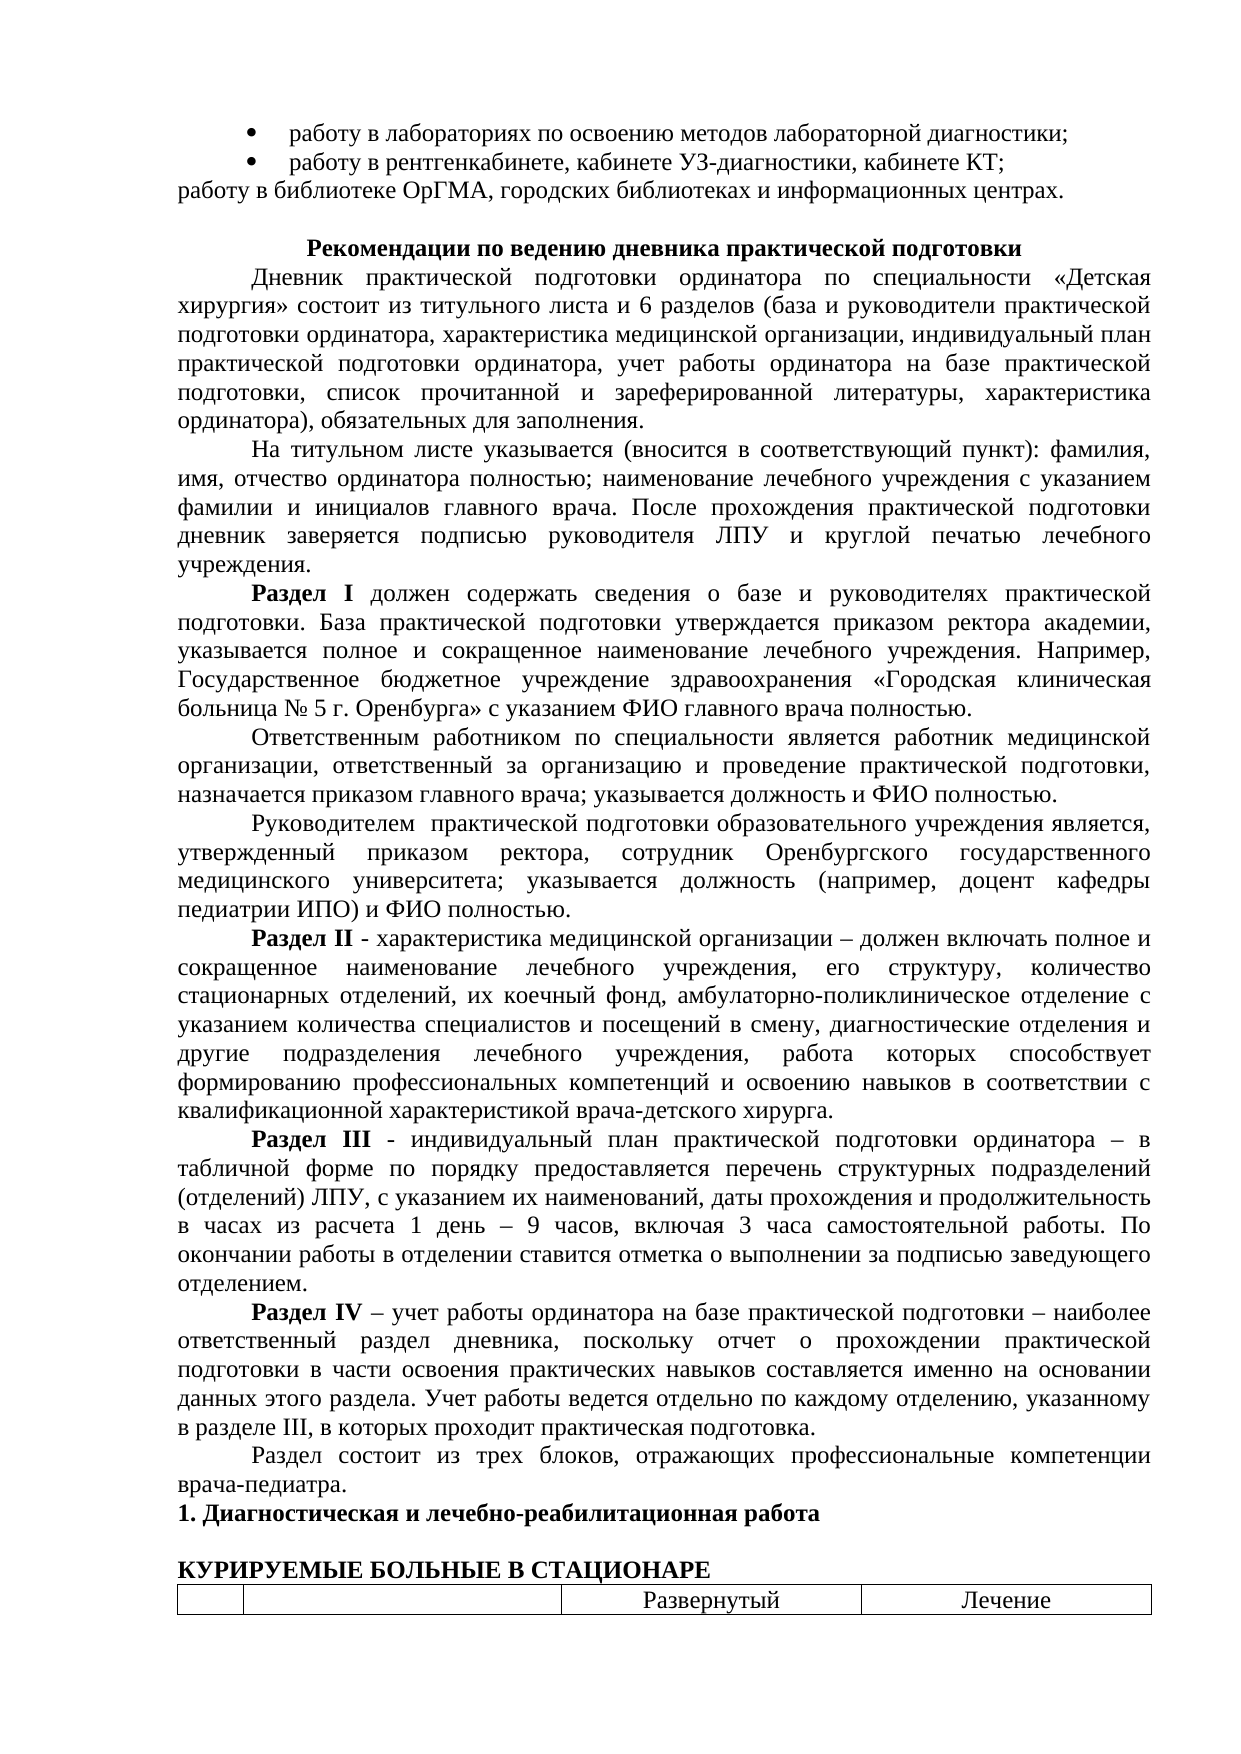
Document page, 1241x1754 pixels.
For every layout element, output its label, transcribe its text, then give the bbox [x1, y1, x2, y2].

text Ответственным работником по специальности является работник медицинской организации, ответственный за организацию и проведение практической подготовки, назначается приказом главного врача; указывается должность и ФИО полностью. [177, 722, 1152, 808]
text 1. Диагностическая и лечебно-реабилитационная работа [177, 1498, 1152, 1527]
list работу в рентгенкабинете, кабинете УЗ-диагностики, кабинете КТ; [247, 147, 1152, 176]
text Раздел состоит из трех блоков, отражающих профессиональные компетенции врача-педиатра. [177, 1441, 1152, 1498]
text Руководителем практической подготовки образовательного учреждения является, утвержденный приказом ректора, сотрудник Оренбургского государственного медицинского университета; указывается должность (например, доцент кафедры педиатрии ИПО) и ФИО полностью. [177, 808, 1152, 923]
text Раздел III - индивидуальный план практической подготовки ординатора – в табличной форме по порядку предоставляется перечень структурных подразделений (отделений) ЛПУ, с указанием их наименований, даты прохождения и продолжительность в часах из расчета 1 день – 9 часов, включая 3 часа самостоятельной работы. По окончании работы в отделении ставится отметка о выполнении за подписью заведующего отделением. [177, 1124, 1152, 1297]
text Раздел IV – учет работы ординатора на базе практической подготовки – наиболее ответственный раздел дневника, поскольку отчет о прохождении практической подготовки в части освоения практических навыков составляется именно на основании данных этого раздела. Учет работы ведется отдельно по каждому отделению, указанному в разделе III, в которых проходит практическая подготовка. [177, 1297, 1152, 1441]
table_header № [178, 1585, 243, 1614]
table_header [862, 1585, 1151, 1614]
text КУРИРУЕМЫЕ БОЛЬНЫЕ В СТАЦИОНАРЕ [177, 1556, 1152, 1584]
text работу в библиотеке ОрГМА, городских библиотеках и информационных центрах. [177, 176, 1152, 204]
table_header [562, 1585, 861, 1614]
text Раздел II - характеристика медицинской организации – должен включать полное и сокращенное наименование лечебного учреждения, его структуру, количество стационарных отделений, их коечный фонд, амбулаторно-поликлиническое отделение с указанием количества специалистов и посещений в смену, диагностические отделения и другие подразделения лечебного учреждения, работа которых способствует формированию профессиональных компетенций и освоению навыков в соответствии с квалификационной характеристикой врача-детского хирурга. [177, 923, 1152, 1124]
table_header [244, 1585, 561, 1614]
list работу в лабораториях по освоению методов лабораторной диагностики; [247, 118, 1152, 147]
text Рекомендации по ведению дневника практической подготовки [177, 233, 1152, 262]
text На титульном листе указывается (вносится в соответствующий пункт): фамилия, имя, отчество ординатора полностью; наименование лечебного учреждения с указанием фамилии и инициалов главного врача. После прохождения практической подготовки дневник заверяется подписью руководителя ЛПУ и круглой печатью лечебного учреждения. [177, 434, 1152, 578]
text Раздел I должен содержать сведения о базе и руководителях практической подготовки. База практической подготовки утверждается приказом ректора академии, указывается полное и сокращенное наименование лечебного учреждения. Например, Государственное бюджетное учреждение здравоохранения «Городская клиническая больница № 5 г. Оренбурга» с указанием ФИО главного врача полностью. [177, 578, 1152, 722]
text Дневник практической подготовки ординатора по специальности «Детская хирургия» состоит из титульного листа и 6 разделов (база и руководители практической подготовки ординатора, характеристика медицинской организации, индивидуальный план практической подготовки ординатора, учет работы ординатора на базе практической подготовки, список прочитанной и зареферированной литературы, характеристика ординатора), обязательных для заполнения. [177, 262, 1152, 434]
